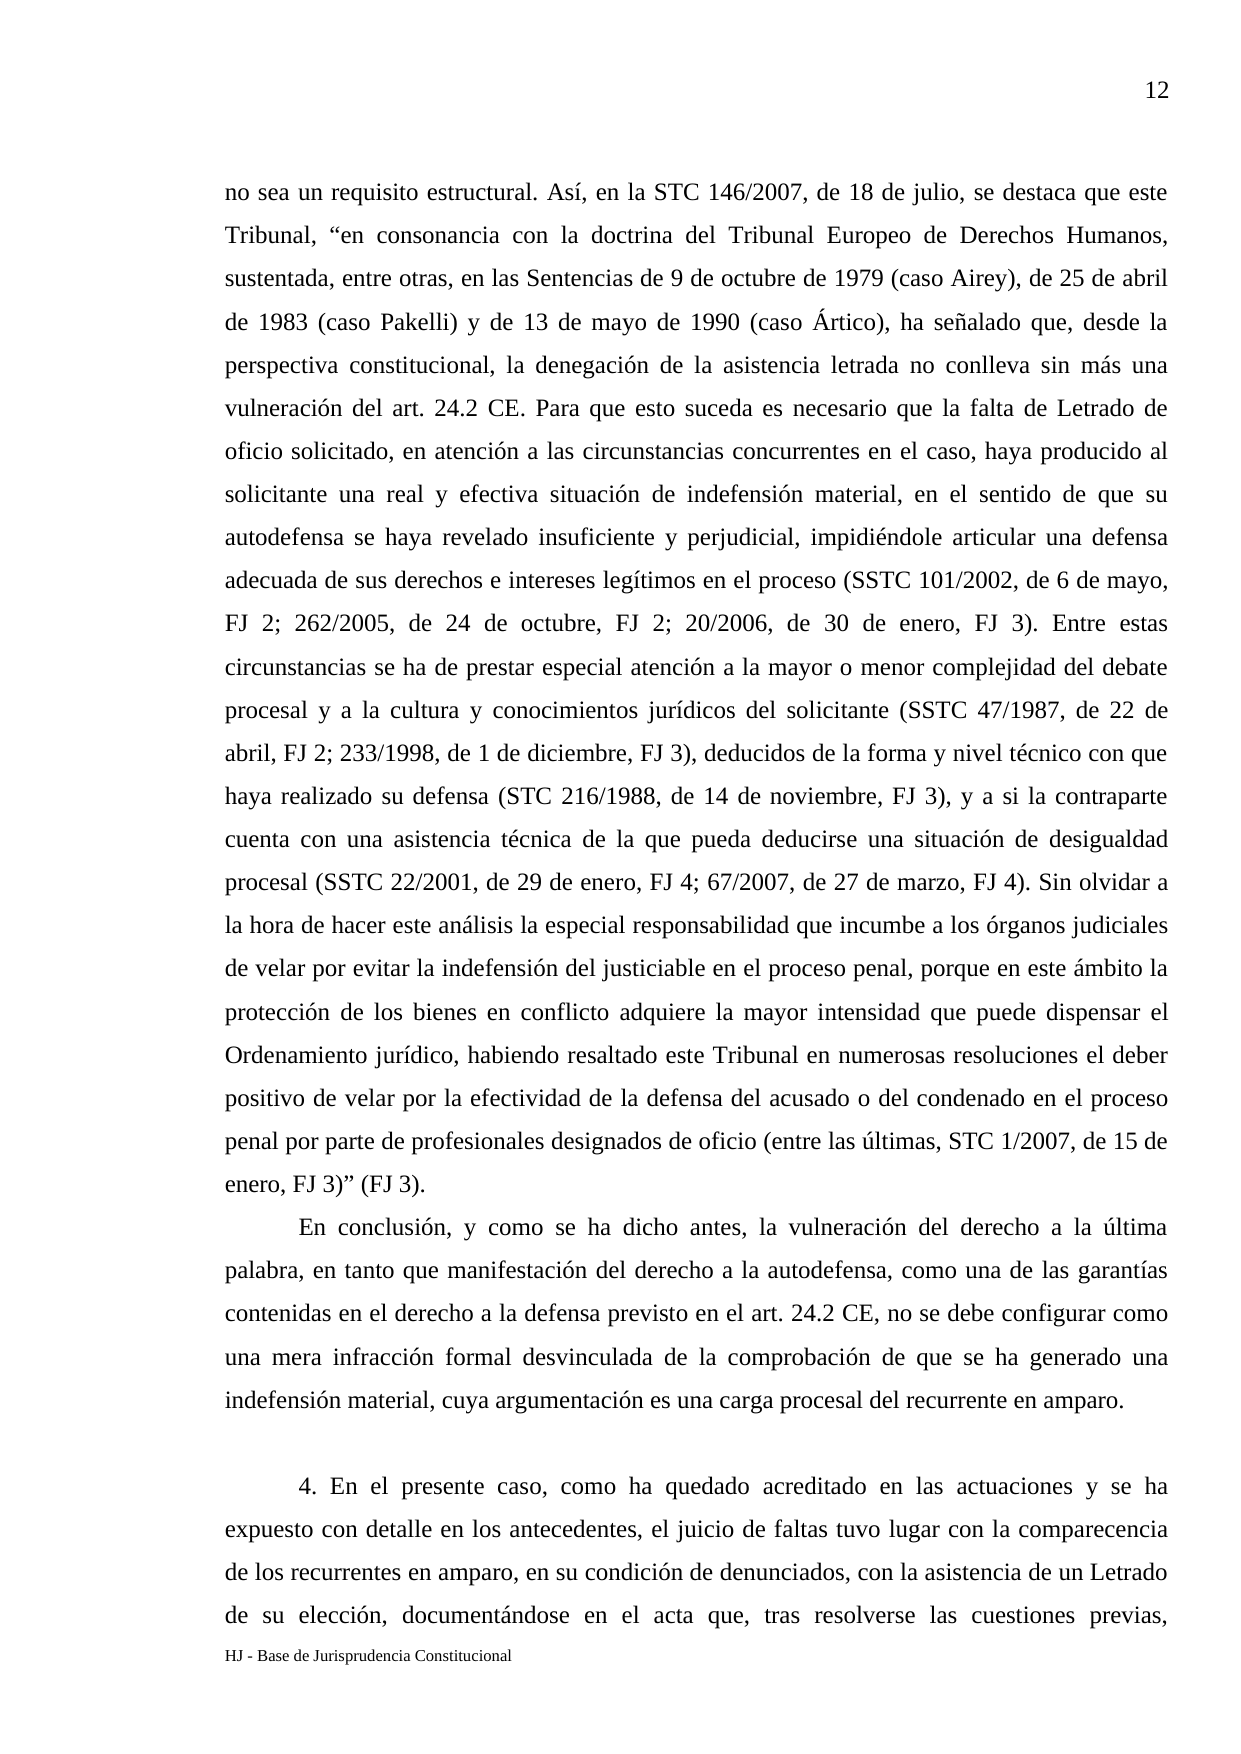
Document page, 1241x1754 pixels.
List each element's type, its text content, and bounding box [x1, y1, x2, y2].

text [224, 1471, 1169, 1629]
text En conclusión, y como se ha dicho antes, la vulneración del derecho a la última palabra, en tanto que manifestación del derecho a la autodefensa, como una de las garantías contenidas en el derecho a la defensa previsto en el art. 24.2 CE, no se debe configurar como una mera infracción formal desvinculada de la comprobación de que se ha generado una indefensión material, cuya argumentación es una carga procesal del recurrente en amparo. [224, 1212, 1169, 1413]
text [224, 177, 1169, 1198]
